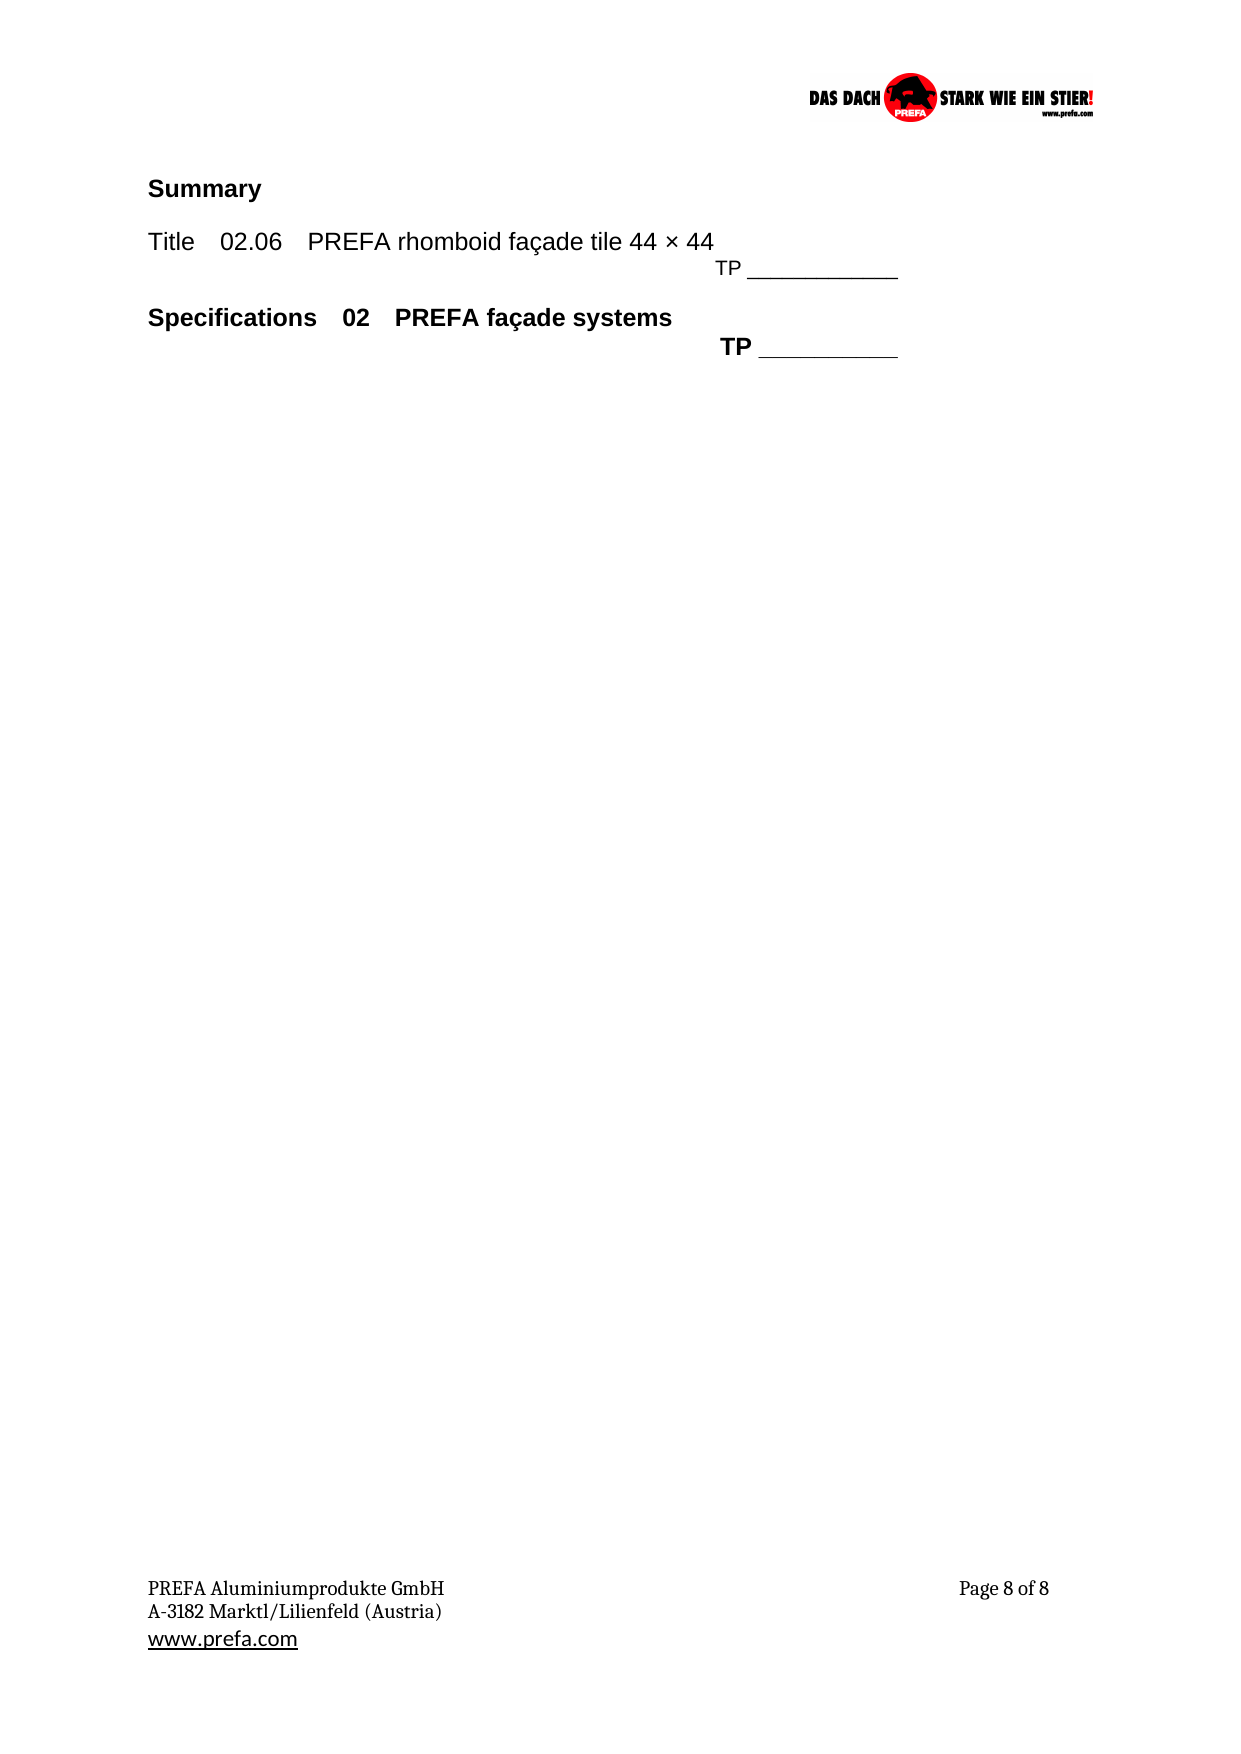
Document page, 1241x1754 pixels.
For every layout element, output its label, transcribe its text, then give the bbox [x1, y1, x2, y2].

text Specifications 02 PREFA façade systems [148, 303, 898, 332]
text TP __________ [148, 332, 898, 361]
text Title 02.06 PREFA rhomboid façade tile 44 × 44 [148, 227, 898, 255]
picture [810, 73, 1093, 122]
text Summary [148, 174, 898, 203]
text TP _____________ [148, 255, 898, 279]
